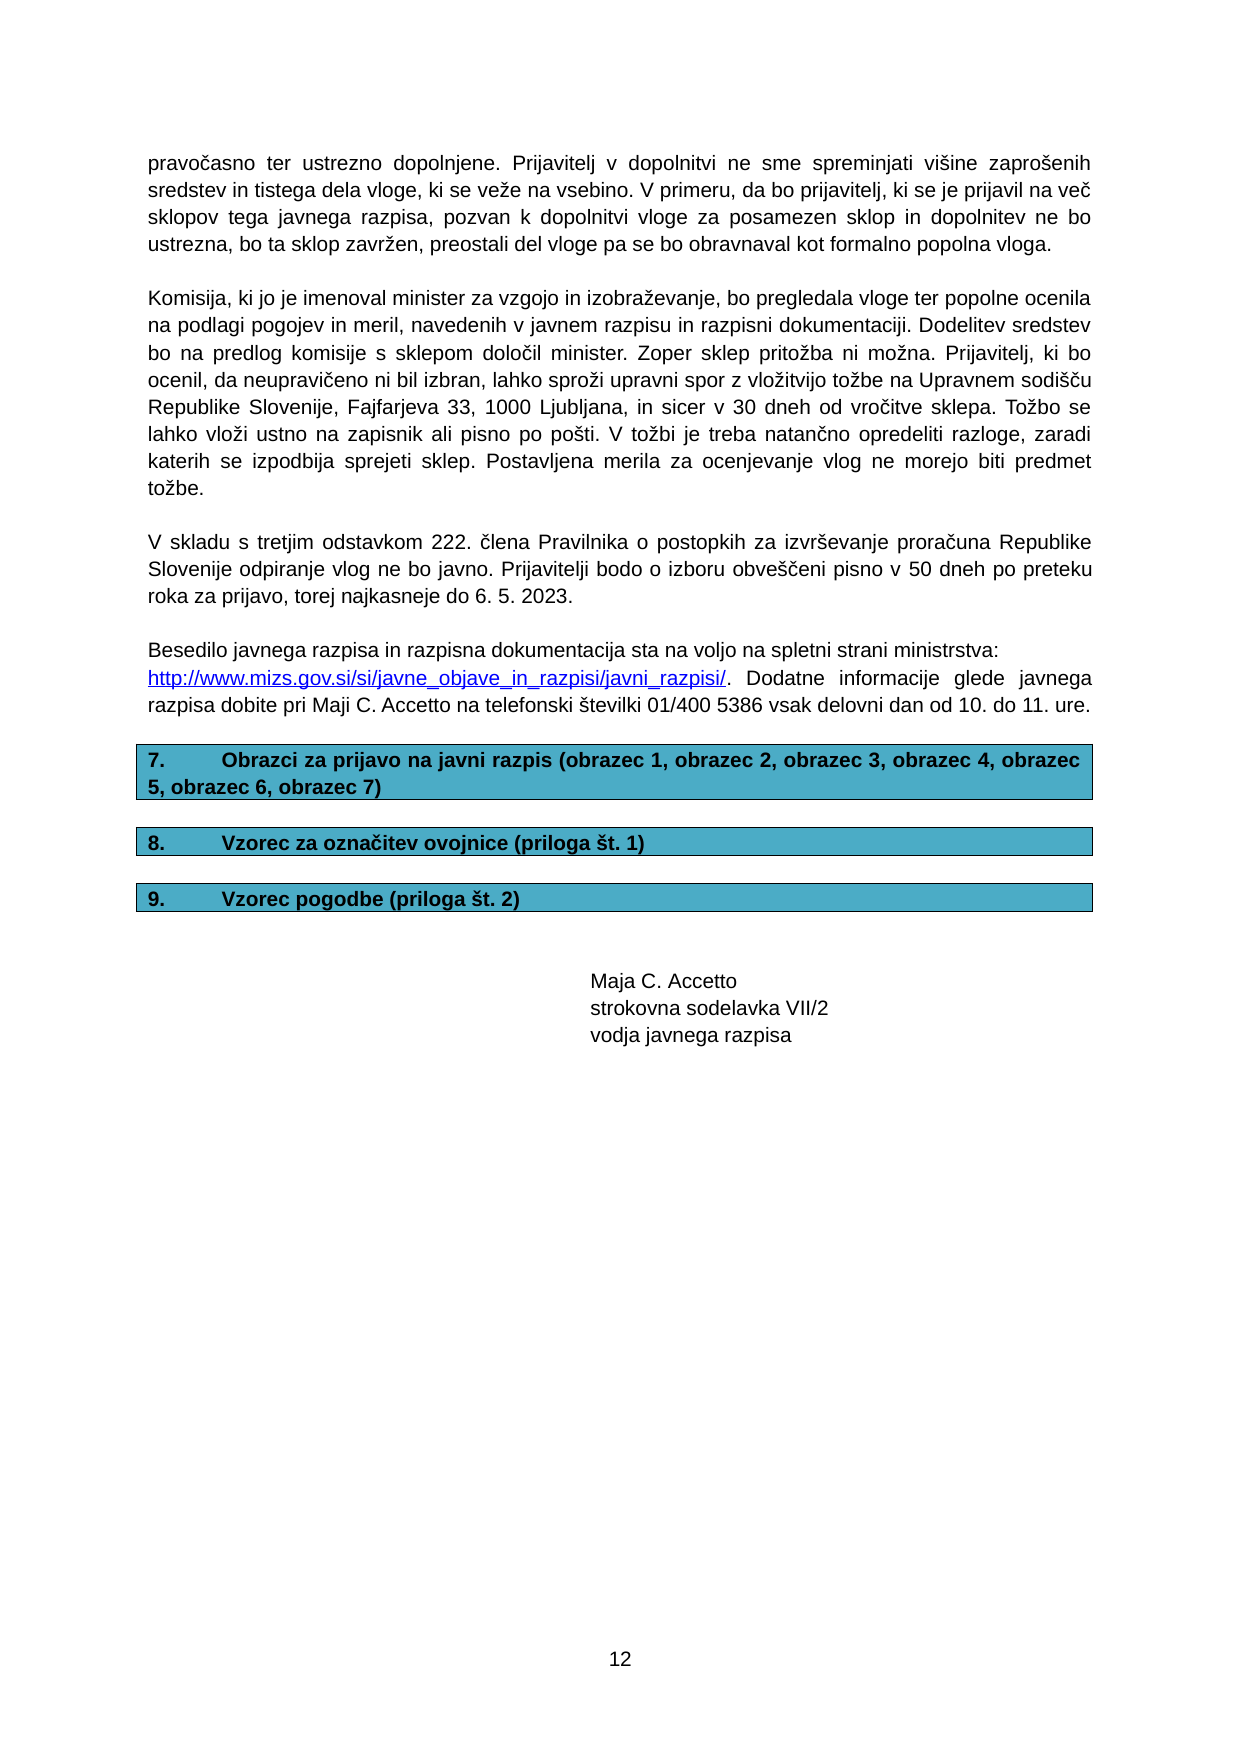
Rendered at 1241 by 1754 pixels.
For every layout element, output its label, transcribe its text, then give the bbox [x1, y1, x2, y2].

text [148, 148, 1093, 256]
table_header Vzorec pogodbe (priloga št. 2) [137, 884, 1092, 911]
text Maja C. Accetto [148, 966, 1093, 993]
text Besedilo javnega razpisa in razpisna dokumentacija sta na voljo na spletni strani ministrstva: [148, 635, 1093, 662]
table_header Vzorec za označitev ovojnice (priloga št. 1) [137, 828, 1092, 855]
text http://www.mizs.gov.si/si/javne_objave_in_razpisi/javni_razpisi/. Dodatne informacije glede javnega razpisa dobite pri Maji C. Accetto na telefonski številki 01/400 5386 vsak delovni dan od 10. do 11. ure. [148, 662, 1093, 716]
text vodja javnega razpisa [148, 1021, 1093, 1048]
text Komisija, ki jo je imenoval minister za vzgojo in izobraževanje, bo pregledala vloge ter popolne ocenila na podlagi pogojev in meril, navedenih v javnem razpisu in razpisni dokumentaciji. Dodelitev sredstev bo na predlog komisije s sklepom določil minister. Zoper sklep pritožba ni možna. Prijavitelj, ki bo ocenil, da neupravičeno ni bil izbran, lahko sproži upravni spor z vložitvijo tožbe na Upravnem sodišču Republike Slovenije, Fajfarjeva 33, 1000 Ljubljana, in sicer v 30 dneh od vročitve sklepa. Tožbo se lahko vloži ustno na zapisnik ali pisno po pošti. V tožbi je treba natančno opredeliti razloge, zaradi katerih se izpodbija sprejeti sklep. Postavljena merila za ocenjevanje vlog ne morejo biti predmet tožbe. [148, 283, 1093, 500]
text V skladu s tretjim odstavkom 222. člena Pravilnika o postopkih za izvrševanje proračuna Republike Slovenije odpiranje vlog ne bo javno. Prijavitelji bodo o izboru obveščeni pisno v 50 dneh po preteku roka za prijavo, torej najkasneje do 6. 5. 2023. [148, 527, 1093, 608]
text strokovna sodelavka VII/2 [148, 993, 1093, 1021]
table_header Obrazci za prijavo na javni razpis (obrazec 1, obrazec 2, obrazec 3, obrazec 4, obrazec 5, obrazec 6, obrazec 7) [137, 745, 1092, 799]
